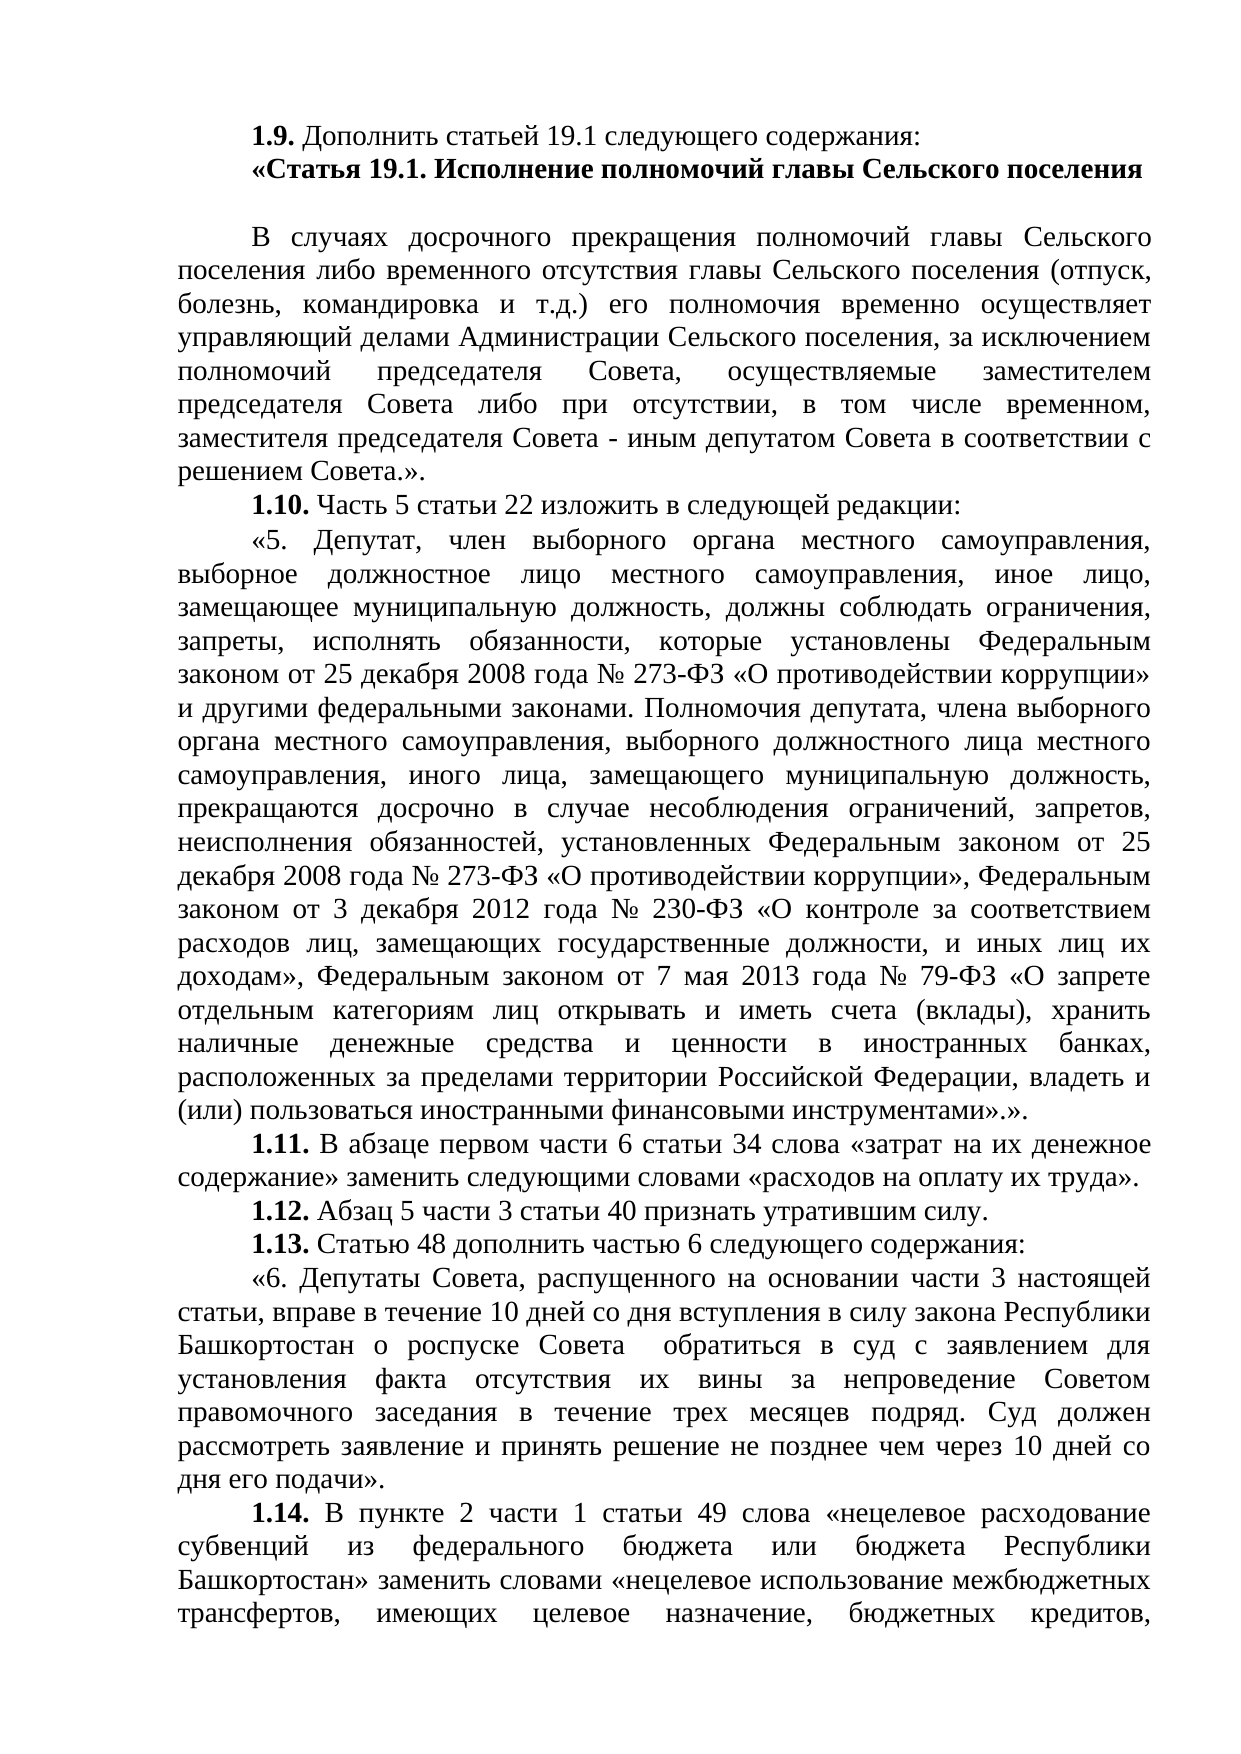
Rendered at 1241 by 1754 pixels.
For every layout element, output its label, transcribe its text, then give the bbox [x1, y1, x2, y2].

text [177, 1495, 1152, 1629]
text «6. Депутаты Совета, распущенного на основании части 3 настоящей статьи, вправе в течение 10 дней со дня вступления в силу закона Республики Башкортостан о роспуске Совета обратиться в суд с заявлением для установления факта отсутствия их вины за непроведение Советом правомочного заседания в течение трех месяцев подряд. Суд должен рассмотреть заявление и принять решение не позднее чем через 10 дней со дня его подачи». [177, 1260, 1152, 1495]
text «Статья 19.1. Исполнение полномочий главы Сельского поселения [177, 152, 1152, 185]
list 1.10. Часть 5 статьи 22 изложить в следующей редакции: [177, 487, 1152, 521]
text 1.12. Абзац 5 части 3 статьи 40 признать утратившим силу. [177, 1193, 1152, 1227]
text 1.13. Статью 48 дополнить частью 6 следующего содержания: [177, 1227, 1152, 1260]
text «5. Депутат, член выборного органа местного самоуправления, выборное должностное лицо местного самоуправления, иное лицо, замещающее муниципальную должность, должны соблюдать ограничения, запреты, исполнять обязанности, которые установлены Федеральным законом от 25 декабря 2008 года № 273-ФЗ «О противодействии коррупции» и другими федеральными законами. Полномочия депутата, члена выборного органа местного самоуправления, выборного должностного лица местного самоуправления, иного лица, замещающего муниципальную должность, прекращаются досрочно в случае несоблюдения ограничений, запретов, неисполнения обязанностей, установленных Федеральным законом от 25 декабря 2008 года № 273-ФЗ «О противодействии коррупции», Федеральным законом от 3 декабря 2012 года № 230-ФЗ «О контроле за соответствием расходов лиц, замещающих государственные должности, и иных лиц их доходам», Федеральным законом от 7 мая 2013 года № 79-ФЗ «О запрете отдельным категориям лиц открывать и иметь счета (вклады), хранить наличные денежные средства и ценности в иностранных банках, расположенных за пределами территории Российской Федерации, владеть и (или) пользоваться иностранными финансовыми инструментами».». [177, 522, 1152, 1126]
text В случаях досрочного прекращения полномочий главы Сельского поселения либо временного отсутствия главы Сельского поселения (отпуск, болезнь, командировка и т.д.) его полномочия временно осуществляет управляющий делами Администрации Сельского поселения, за исключением полномочий председателя Совета, осуществляемые заместителем председателя Совета либо при отсутствии, в том числе временном, заместителя председателя Совета - иным депутатом Совета в соответствии с решением Совета.». [177, 219, 1152, 487]
text 1.9. Дополнить статьей 19.1 следующего содержания: [177, 118, 1152, 152]
text 1.11. В абзаце первом части 6 статьи 34 слова «затрат на их денежное содержание» заменить следующими словами «расходов на оплату их труда». [177, 1126, 1152, 1193]
